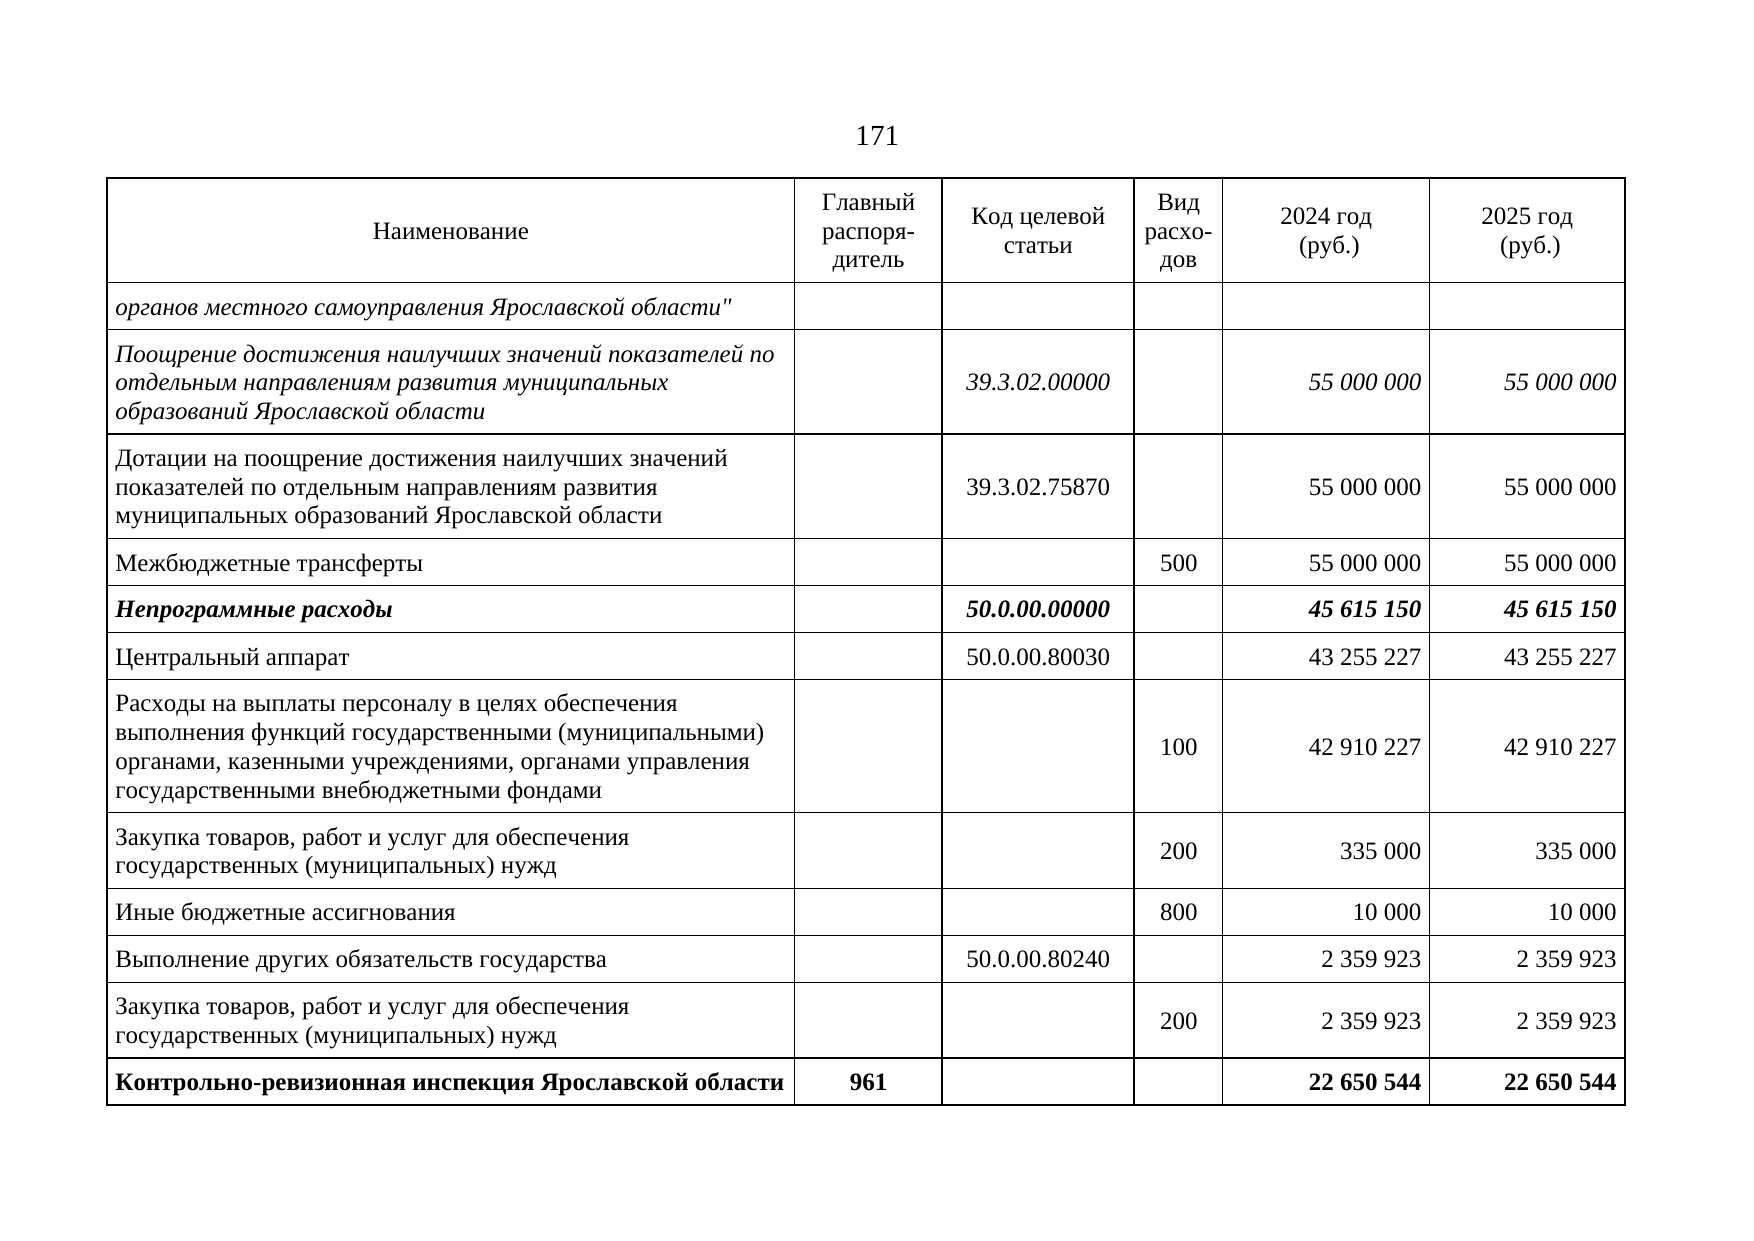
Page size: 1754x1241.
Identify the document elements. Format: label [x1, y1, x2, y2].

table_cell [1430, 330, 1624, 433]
table_header [1223, 179, 1429, 282]
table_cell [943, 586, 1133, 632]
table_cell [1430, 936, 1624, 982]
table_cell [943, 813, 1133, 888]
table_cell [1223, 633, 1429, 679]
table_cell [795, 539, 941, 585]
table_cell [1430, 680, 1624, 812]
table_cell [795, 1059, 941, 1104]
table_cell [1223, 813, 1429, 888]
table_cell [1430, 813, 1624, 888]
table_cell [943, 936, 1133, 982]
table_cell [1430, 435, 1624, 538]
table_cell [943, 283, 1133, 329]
table_header [943, 179, 1133, 282]
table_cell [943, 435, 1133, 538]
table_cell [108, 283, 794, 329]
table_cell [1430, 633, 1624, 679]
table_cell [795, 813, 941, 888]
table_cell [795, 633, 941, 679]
table_header [795, 179, 941, 282]
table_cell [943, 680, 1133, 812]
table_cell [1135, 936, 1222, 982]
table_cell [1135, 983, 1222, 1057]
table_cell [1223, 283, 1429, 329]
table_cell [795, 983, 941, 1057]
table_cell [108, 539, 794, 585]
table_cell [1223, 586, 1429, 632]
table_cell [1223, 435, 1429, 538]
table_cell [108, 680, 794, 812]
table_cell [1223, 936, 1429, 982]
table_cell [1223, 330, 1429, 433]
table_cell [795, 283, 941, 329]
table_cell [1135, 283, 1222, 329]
table_header [1135, 179, 1222, 282]
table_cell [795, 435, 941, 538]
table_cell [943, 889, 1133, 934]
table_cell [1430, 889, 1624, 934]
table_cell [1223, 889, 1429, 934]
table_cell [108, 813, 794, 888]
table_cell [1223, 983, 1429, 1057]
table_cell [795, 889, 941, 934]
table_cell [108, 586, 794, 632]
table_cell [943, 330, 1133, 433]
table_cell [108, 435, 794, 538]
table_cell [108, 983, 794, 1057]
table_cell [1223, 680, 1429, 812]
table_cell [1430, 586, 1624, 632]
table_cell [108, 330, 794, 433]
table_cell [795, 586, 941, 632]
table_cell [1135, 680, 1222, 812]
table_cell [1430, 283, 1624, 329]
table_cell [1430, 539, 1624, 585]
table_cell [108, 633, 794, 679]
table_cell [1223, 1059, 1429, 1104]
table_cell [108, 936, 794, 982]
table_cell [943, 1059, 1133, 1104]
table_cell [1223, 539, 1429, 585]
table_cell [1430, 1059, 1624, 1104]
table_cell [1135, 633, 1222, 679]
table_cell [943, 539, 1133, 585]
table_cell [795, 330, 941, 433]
table_header [1430, 179, 1624, 282]
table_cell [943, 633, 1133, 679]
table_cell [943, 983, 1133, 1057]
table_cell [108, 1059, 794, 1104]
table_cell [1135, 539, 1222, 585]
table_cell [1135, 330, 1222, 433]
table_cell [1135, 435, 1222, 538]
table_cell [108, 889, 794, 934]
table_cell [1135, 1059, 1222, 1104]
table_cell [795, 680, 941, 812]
table_header [108, 179, 794, 282]
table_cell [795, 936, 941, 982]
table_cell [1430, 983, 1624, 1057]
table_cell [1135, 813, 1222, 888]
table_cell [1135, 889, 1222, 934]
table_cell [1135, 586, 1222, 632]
